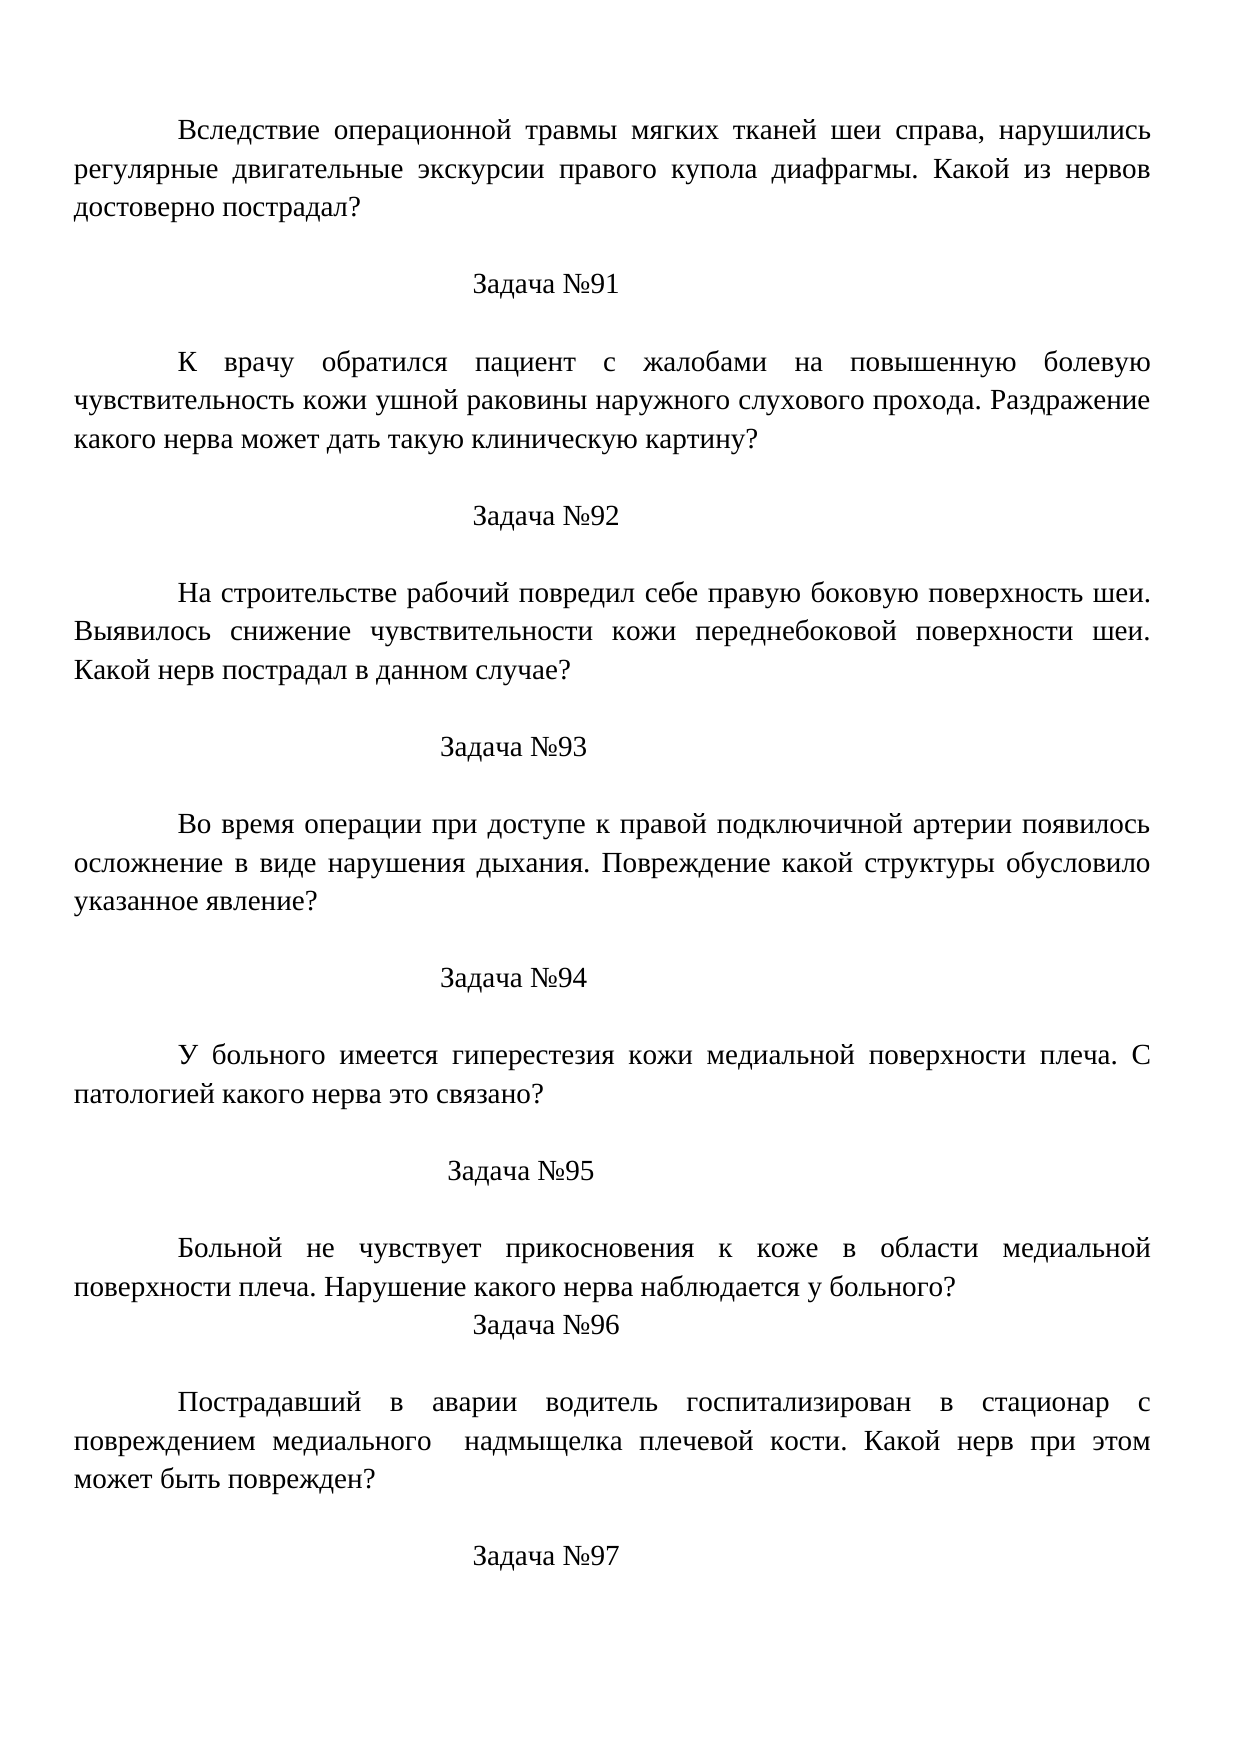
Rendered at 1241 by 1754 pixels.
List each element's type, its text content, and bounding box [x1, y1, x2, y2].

text Пострадавший в аварии водитель госпитализирован в стационар с повреждением медиального надмыщелка плечевой кости. Какой нерв при этом может быть поврежден? [74, 1384, 1152, 1495]
text Во время операции при доступе к правой подключичной артерии появилось осложнение в виде нарушения дыхания. Повреждение какой структуры обусловило указанное явление? [74, 806, 1152, 917]
text Задача №94 [74, 960, 1152, 994]
text Больной не чувствует прикосновения к коже в области медиальной поверхности плеча. Нарушение какого нерва наблюдается у больного? [74, 1230, 1152, 1302]
text На строительстве рабочий повредил себе правую боковую поверхность шеи. Выявилось снижение чувствительности кожи переднебоковой поверхности шеи. Какой нерв пострадал в данном случае? [74, 575, 1152, 686]
text Задача №93 [74, 729, 1152, 763]
text Задача №95 [177, 1153, 1152, 1187]
text Задача №92 [369, 498, 1152, 531]
text К врачу обратился пациент с жалобами на повышенную болевую чувствительность кожи ушной раковины наружного слухового прохода. Раздражение какого нерва может дать такую клиническую картину? [74, 344, 1152, 454]
text У больного имеется гиперестезия кожи медиальной поверхности плеча. С патологией какого нерва это связано? [74, 1037, 1152, 1109]
text Вследствие операционной травмы мягких тканей шеи справа, нарушились регулярные двигательные экскурсии правого купола диафрагмы. Какой из нервов достоверно пострадал? [74, 112, 1152, 223]
text Задача №91 [354, 267, 1152, 300]
text Задача №97 [398, 1538, 1152, 1572]
text Задача №96 [369, 1307, 1152, 1341]
